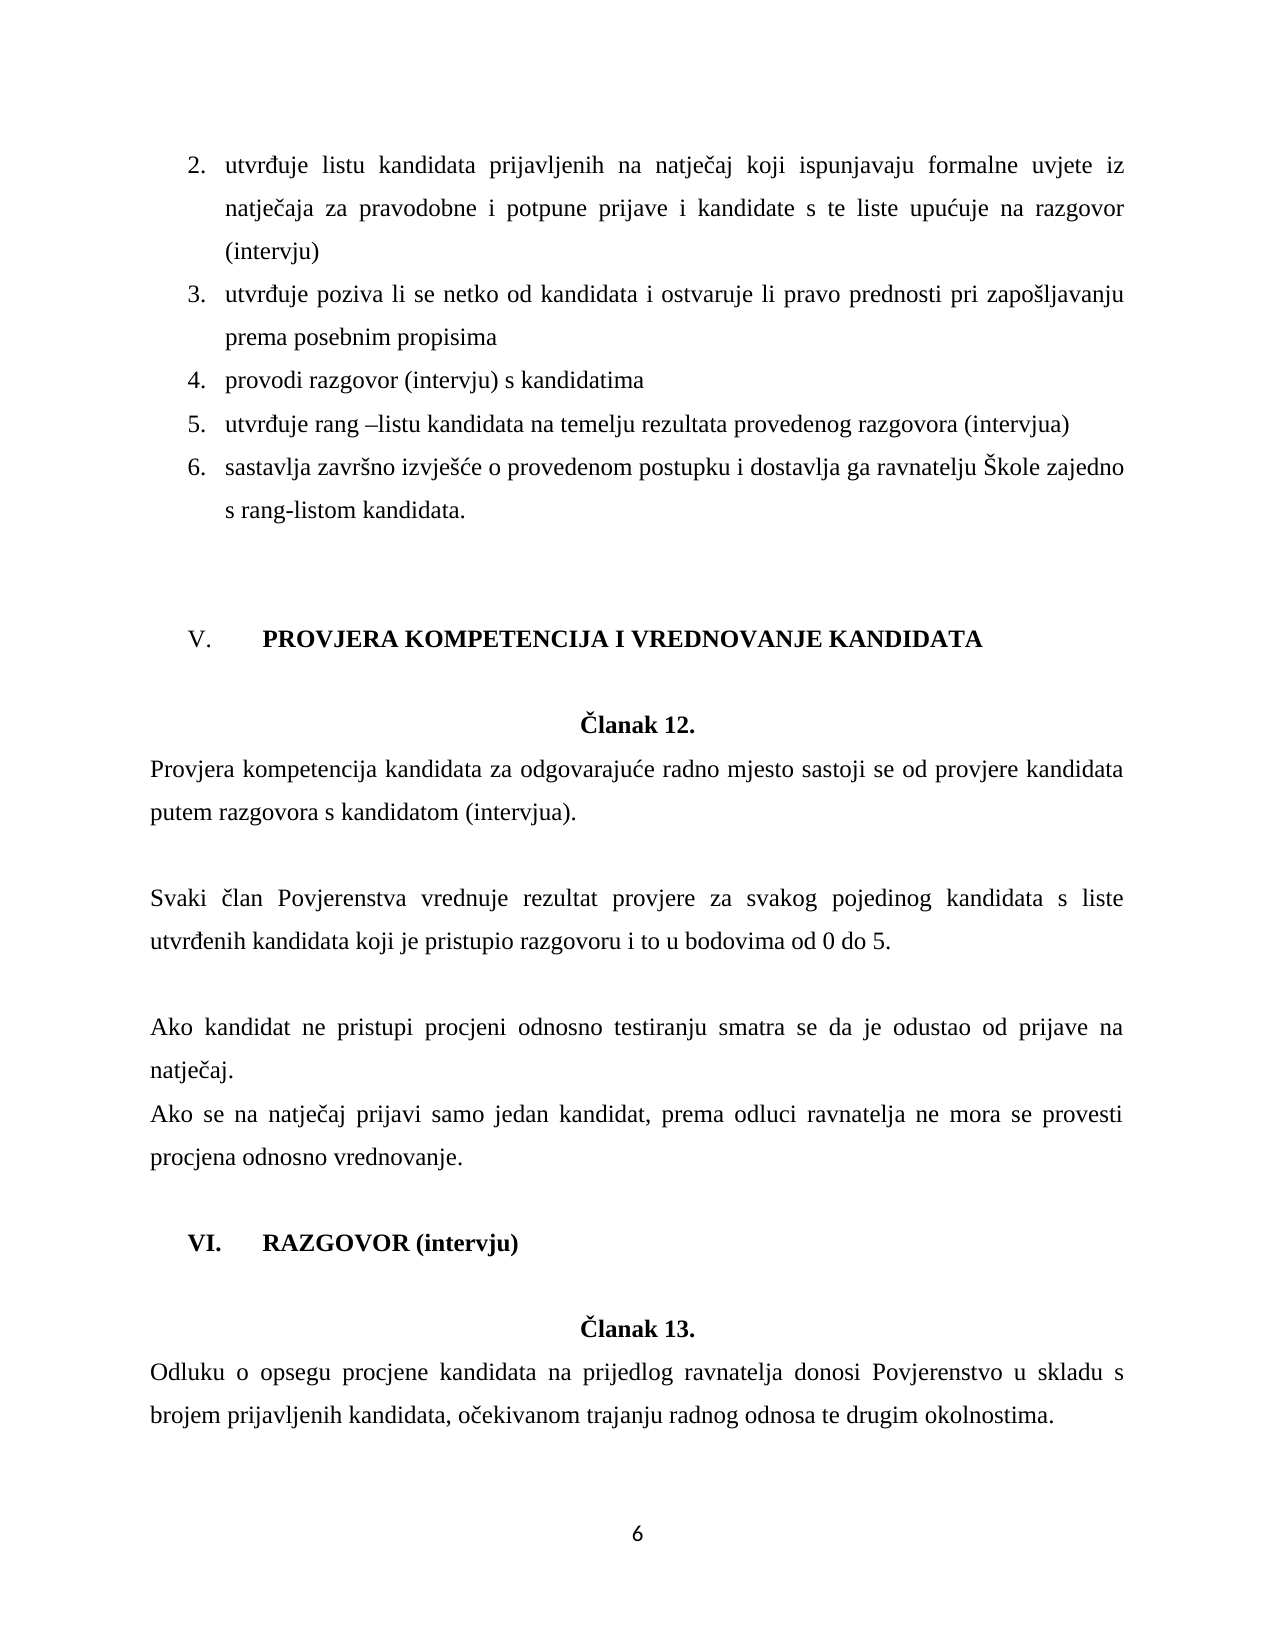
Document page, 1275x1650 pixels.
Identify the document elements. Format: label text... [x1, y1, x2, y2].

list PROVJERA KOMPETENCIJA I VREDNOVANJE KANDIDATA [187, 624, 1125, 653]
text Ako se na natječaj prijavi samo jedan kandidat, prema odluci ravnatelja ne mora se provesti procjena odnosno vrednovanje. [150, 1099, 1125, 1171]
text Članak 12. [150, 711, 1125, 739]
list provodi razgovor (intervju) s kandidatima [187, 366, 1125, 394]
text Svaki član Povjerenstva vrednuje rezultat provjere za svakog pojedinog kandidata s liste utvrđenih kandidata koji je pristupio razgovoru i to u bodovima od 0 do 5. [150, 883, 1125, 955]
list utvrđuje listu kandidata prijavljenih na natječaj koji ispunjavaju formalne uvjete iz natječaja za pravodobne i potpune prijave i kandidate s te liste upućuje na razgovor (intervju) [187, 150, 1125, 265]
list utvrđuje rang –listu kandidata na temelju rezultata provedenog razgovora (intervjua) [187, 409, 1125, 437]
text Članak 13. [150, 1314, 1125, 1343]
text Provjera kompetencija kandidata za odgovarajuće radno mjesto sastoji se od provjere kandidata putem razgovora s kandidatom (intervjua). [150, 754, 1125, 826]
list RAZGOVOR (intervju) [187, 1228, 1125, 1257]
text Odluku o opsegu procjene kandidata na prijedlog ravnatelja donosi Povjerenstvo u skladu s brojem prijavljenih kandidata, očekivanom trajanju radnog odnosa te drugim okolnostima. [150, 1357, 1125, 1429]
text Ako kandidat ne pristupi procjeni odnosno testiranju smatra se da je odustao od prijave na natječaj. [150, 1012, 1125, 1084]
list utvrđuje poziva li se netko od kandidata i ostvaruje li pravo prednosti pri zapošljavanju prema posebnim propisima [187, 279, 1125, 351]
list sastavlja završno izvješće o provedenom postupku i dostavlja ga ravnatelju Škole zajedno s rang-listom kandidata. [187, 452, 1125, 524]
